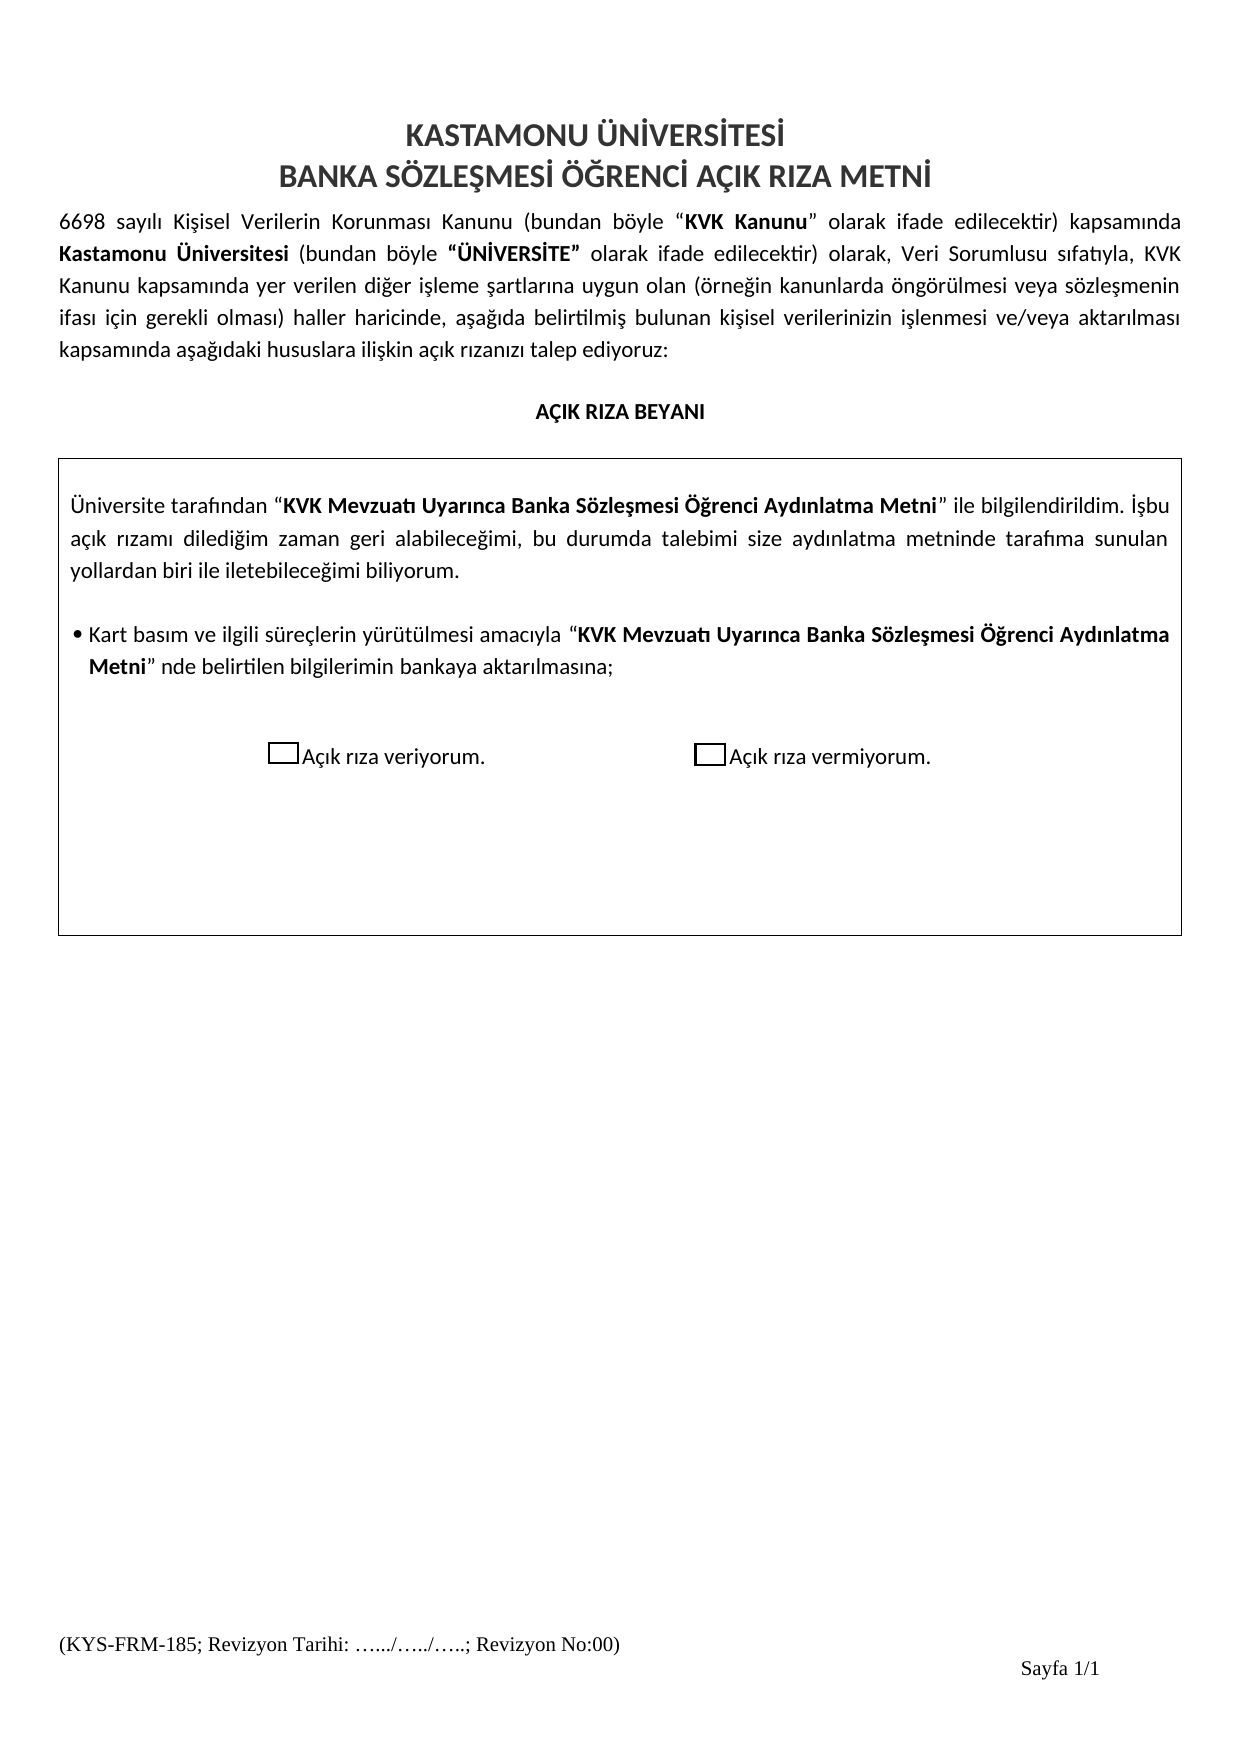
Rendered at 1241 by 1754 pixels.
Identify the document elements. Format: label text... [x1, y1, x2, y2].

table_header Üniversite tarafından “KVK Mevzuatı Uyarınca Banka Sözleşmesi Öğrenci Aydınlatma Metni” ile bilgilendirildim. İşbu açık rızamı dilediğim zaman geri alabileceğimi, bu durumda talebimi size aydınlatma metninde tarafıma sunulan yollardan biri ile iletebileceğimi biliyorum. Kart basım ve ilgili süreçlerin yürütülmesi amacıyla “KVK Mevzuatı Uyarınca Banka Sözleşmesi Öğrenci Aydınlatma Metni” nde belirtilen bilgilerimin bankaya aktarılmasına; Açık rıza veriyorum. Açık rıza vermiyorum. [59, 459, 1181, 934]
text AÇIK RIZA BEYANI [59, 397, 1182, 425]
text 6698 sayılı Kişisel Verilerin Korunması Kanunu (bundan böyle “KVK Kanunu” olarak ifade edilecektir) kapsamında Kastamonu Üniversitesi (bundan böyle “ÜNİVERSİTE” olarak ifade edilecektir) olarak, Veri Sorumlusu sıfatıyla, KVK Kanunu kapsamında yer verilen diğer işleme şartlarına uygun olan (örneğin kanunlarda öngörülmesi veya sözleşmenin ifası için gerekli olması) haller haricinde, aşağıda belirtilmiş bulunan kişisel verilerinizin işlenmesi ve/veya aktarılması kapsamında aşağıdaki hususlara ilişkin açık rızanızı talep ediyoruz: [59, 207, 1182, 363]
